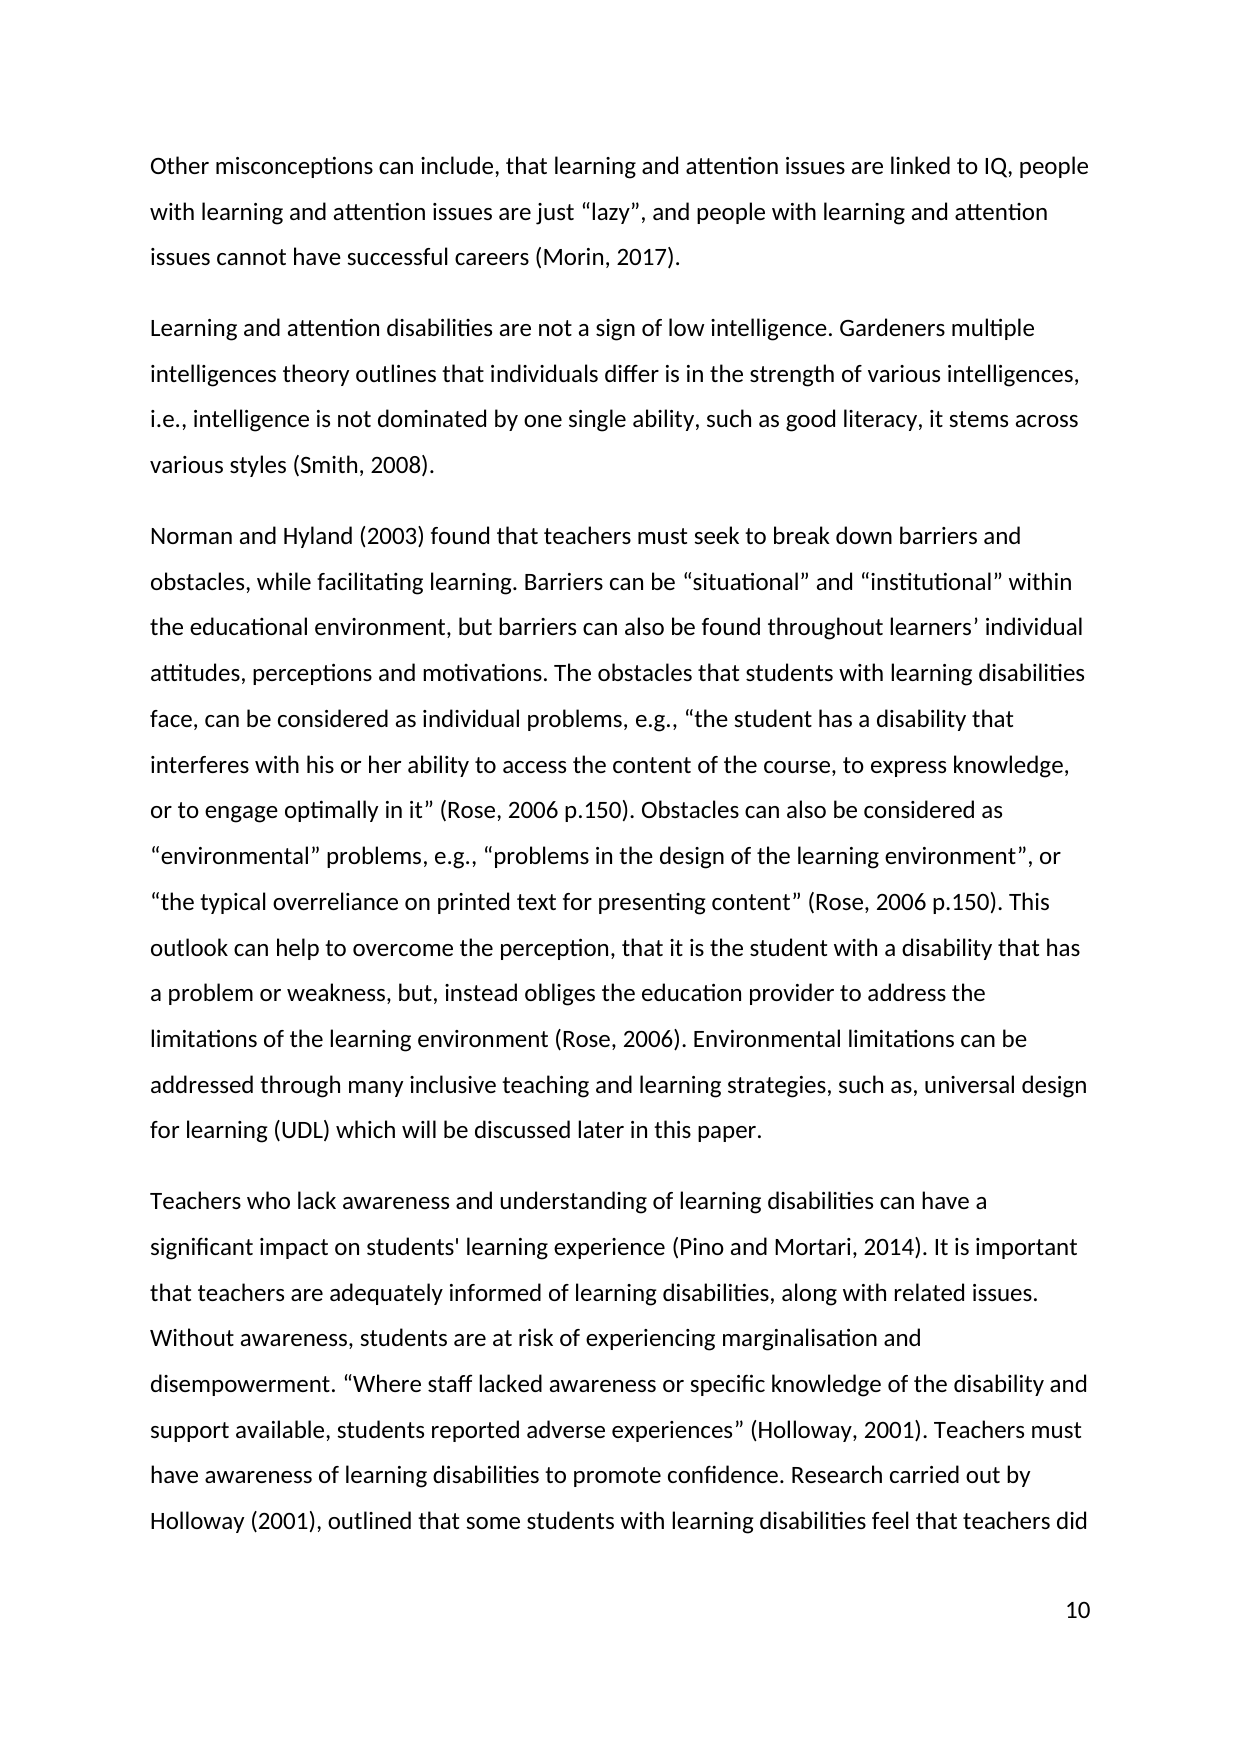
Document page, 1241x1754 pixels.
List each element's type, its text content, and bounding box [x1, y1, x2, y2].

text Learning and attention disabilities are not a sign of low intelligence. Gardeners multiple intelligences theory outlines that individuals differ is in the strength of various intelligences, i.e., intelligence is not dominated by one single ability, such as good literacy, it stems across various styles (Smith, 2008). [150, 312, 1090, 480]
text Norman and Hyland (2003) found that teachers must seek to break down barriers and obstacles, while facilitating learning. Barriers can be “situational” and “institutional” within the educational environment, but barriers can also be found throughout learners’ individual attitudes, perceptions and motivations. The obstacles that students with learning disabilities face, can be considered as individual problems, e.g., “the student has a disability that interferes with his or her ability to access the content of the course, to express knowledge, or to engage optimally in it” (Rose, 2006 p.150). Obstacles can also be considered as “environmental” problems, e.g., “problems in the design of the learning environment”, or “the typical overreliance on printed text for presenting content” (Rose, 2006 p.150). This outlook can help to overcome the perception, that it is the student with a disability that has a problem or weakness, but, instead obliges the education provider to address the limitations of the learning environment (Rose, 2006). Environmental limitations can be addressed through many inclusive teaching and learning strategies, such as, universal design for learning (UDL) which will be discussed later in this paper. [150, 520, 1090, 1145]
text Other misconceptions can include, that learning and attention issues are linked to IQ, people with learning and attention issues are just “lazy”, and people with learning and attention issues cannot have successful careers (Morin, 2017). [150, 150, 1090, 272]
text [150, 1185, 1090, 1536]
